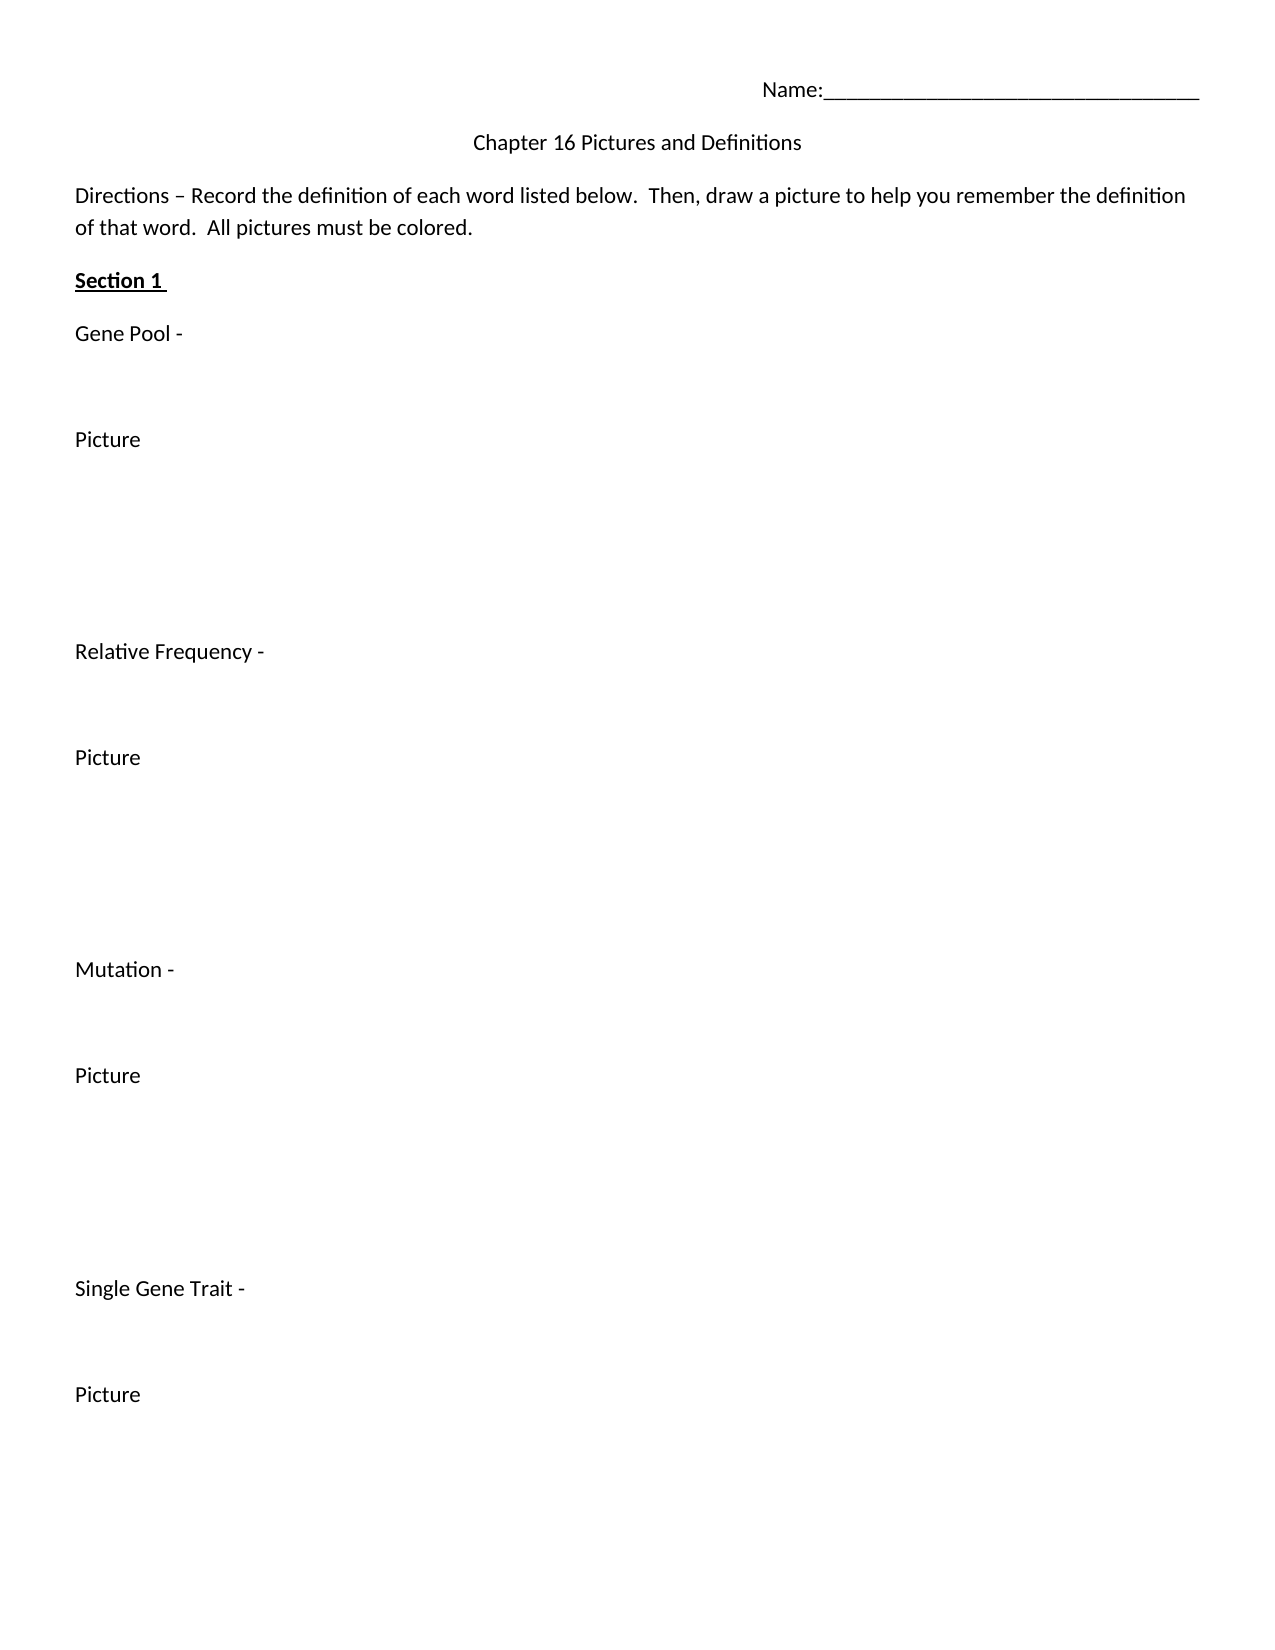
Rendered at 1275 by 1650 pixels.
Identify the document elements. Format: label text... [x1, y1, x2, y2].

text Picture [75, 425, 1200, 453]
text Picture [75, 1380, 1200, 1408]
text Name:_________________________________ [75, 75, 1200, 103]
text Single Gene Trait - [75, 1274, 1200, 1302]
text Section 1 [75, 266, 1200, 294]
text Mutation - [75, 956, 1200, 983]
text Directions – Record the definition of each word listed below. Then, draw a picture to help you remember the definition of that word. All pictures must be colored. [75, 181, 1200, 241]
text Gene Pool - [75, 319, 1200, 347]
text Chapter 16 Pictures and Definitions [75, 128, 1200, 156]
text Relative Frequency - [75, 637, 1200, 665]
text Picture [75, 1062, 1200, 1089]
text Picture [75, 743, 1200, 771]
